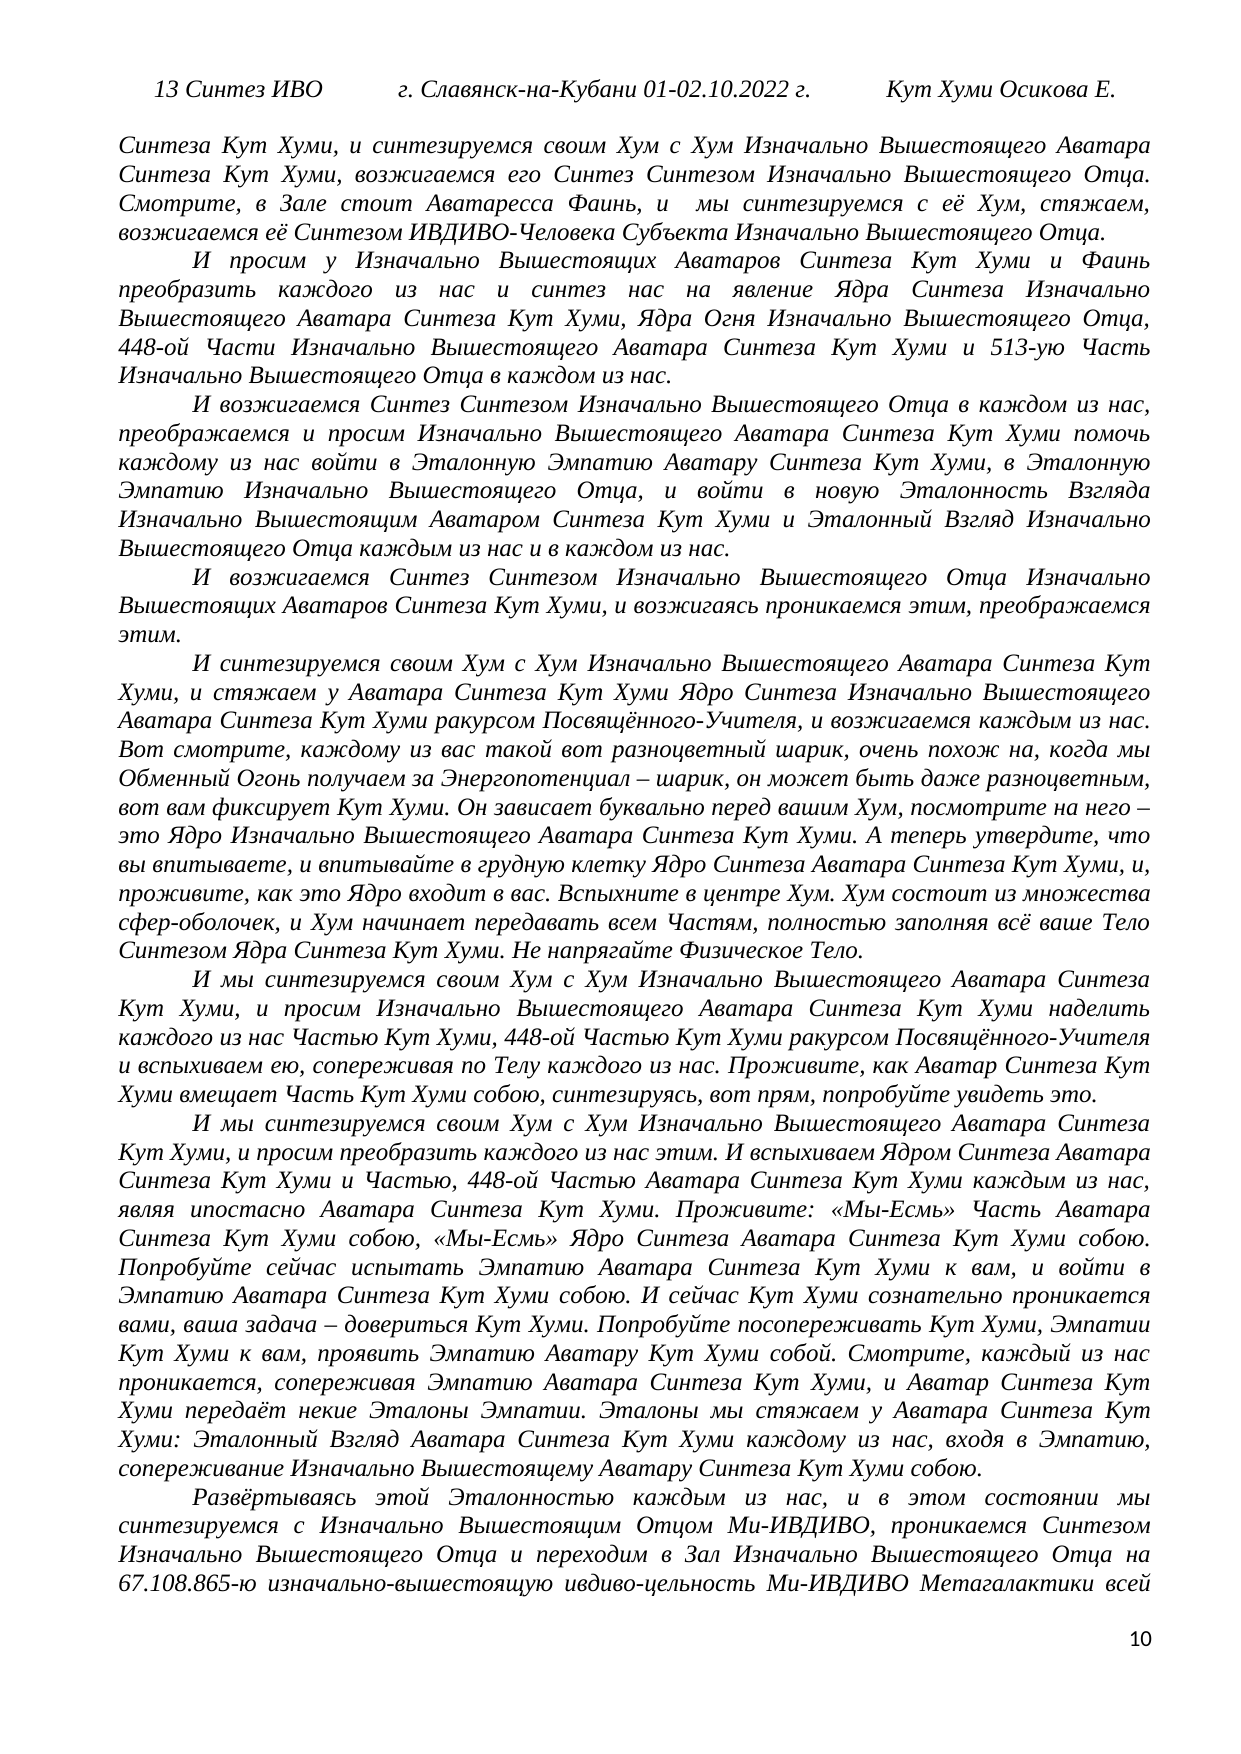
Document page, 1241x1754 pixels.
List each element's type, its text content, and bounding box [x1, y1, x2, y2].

text И мы синтезируемся своим Хум с Хум Изначально Вышестоящего Аватара Синтеза Кут Хуми, и просим Изначально Вышестоящего Аватара Синтеза Кут Хуми наделить каждого из нас Частью Кут Хуми, 448-ой Частью Кут Хуми ракурсом Посвящённого-Учителя и вспыхиваем ею, сопереживая по Телу каждого из нас. Проживите, как Аватар Синтеза Кут Хуми вмещает Часть Кут Хуми собою, синтезируясь, вот прям, попробуйте увидеть это. [118, 964, 1152, 1108]
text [118, 131, 1152, 246]
text И возжигаемся Синтез Синтезом Изначально Вышестоящего Отца Изначально Вышестоящих Аватаров Синтеза Кут Хуми, и возжигаясь проникаемся этим, преображаемся этим. [118, 562, 1152, 648]
text И мы синтезируемся своим Хум с Хум Изначально Вышестоящего Аватара Синтеза Кут Хуми, и просим преобразить каждого из нас этим. И вспыхиваем Ядром Синтеза Аватара Синтеза Кут Хуми и Частью, 448-ой Частью Аватара Синтеза Кут Хуми каждым из нас, являя ипостасно Аватара Синтеза Кут Хуми. Проживите: «Мы-Есмь» Часть Аватара Синтеза Кут Хуми собою, «Мы-Есмь» Ядро Синтеза Аватара Синтеза Кут Хуми собою. Попробуйте сейчас испытать Эмпатию Аватара Синтеза Кут Хуми к вам, и войти в Эмпатию Аватара Синтеза Кут Хуми собою. И сейчас Кут Хуми сознательно проникается вами, ваша задача – довериться Кут Хуми. Попробуйте посопереживать Кут Хуми, Эмпатии Кут Хуми к вам, проявить Эмпатию Аватару Кут Хуми собой. Смотрите, каждый из нас проникается, сопереживая Эмпатию Аватара Синтеза Кут Хуми, и Аватар Синтеза Кут Хуми передаёт некие Эталоны Эмпатии. Эталоны мы стяжаем у Аватара Синтеза Кут Хуми: Эталонный Взгляд Аватара Синтеза Кут Хуми каждому из нас, входя в Эмпатию, сопереживание Изначально Вышестоящему Аватару Синтеза Кут Хуми собою. [118, 1108, 1152, 1482]
text И просим у Изначально Вышестоящих Аватаров Синтеза Кут Хуми и Фаинь преобразить каждого из нас и синтез нас на явление Ядра Синтеза Изначально Вышестоящего Аватара Синтеза Кут Хуми, Ядра Огня Изначально Вышестоящего Отца, 448-ой Части Изначально Вышестоящего Аватара Синтеза Кут Хуми и 513-ую Часть Изначально Вышестоящего Отца в каждом из нас. [118, 246, 1152, 389]
text И синтезируемся своим Хум с Хум Изначально Вышестоящего Аватара Синтеза Кут Хуми, и стяжаем у Аватара Синтеза Кут Хуми Ядро Синтеза Изначально Вышестоящего Аватара Синтеза Кут Хуми ракурсом Посвящённого-Учителя, и возжигаемся каждым из нас. Вот смотрите, каждому из вас такой вот разноцветный шарик, очень похож на, когда мы Обменный Огонь получаем за Энергопотенциал – шарик, он может быть даже разноцветным, вот вам фиксирует Кут Хуми. Он зависает буквально перед вашим Хум, посмотрите на него – это Ядро Изначально Вышестоящего Аватара Синтеза Кут Хуми. А теперь утвердите, что вы впитываете, и впитывайте в грудную клетку Ядро Синтеза Аватара Синтеза Кут Хуми, и, проживите, как это Ядро входит в вас. Вспыхните в центре Хум. Хум состоит из множества сфер-оболочек, и Хум начинает передавать всем Частям, полностью заполняя всё ваше Тело Синтезом Ядра Синтеза Кут Хуми. Не напрягайте Физическое Тело. [118, 648, 1152, 964]
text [118, 1482, 1152, 1597]
text И возжигаемся Синтез Синтезом Изначально Вышестоящего Отца в каждом из нас, преображаемся и просим Изначально Вышестоящего Аватара Синтеза Кут Хуми помочь каждому из нас войти в Эталонную Эмпатию Аватару Синтеза Кут Хуми, в Эталонную Эмпатию Изначально Вышестоящего Отца, и войти в новую Эталонность Взгляда Изначально Вышестоящим Аватаром Синтеза Кут Хуми и Эталонный Взгляд Изначально Вышестоящего Отца каждым из нас и в каждом из нас. [118, 389, 1152, 562]
